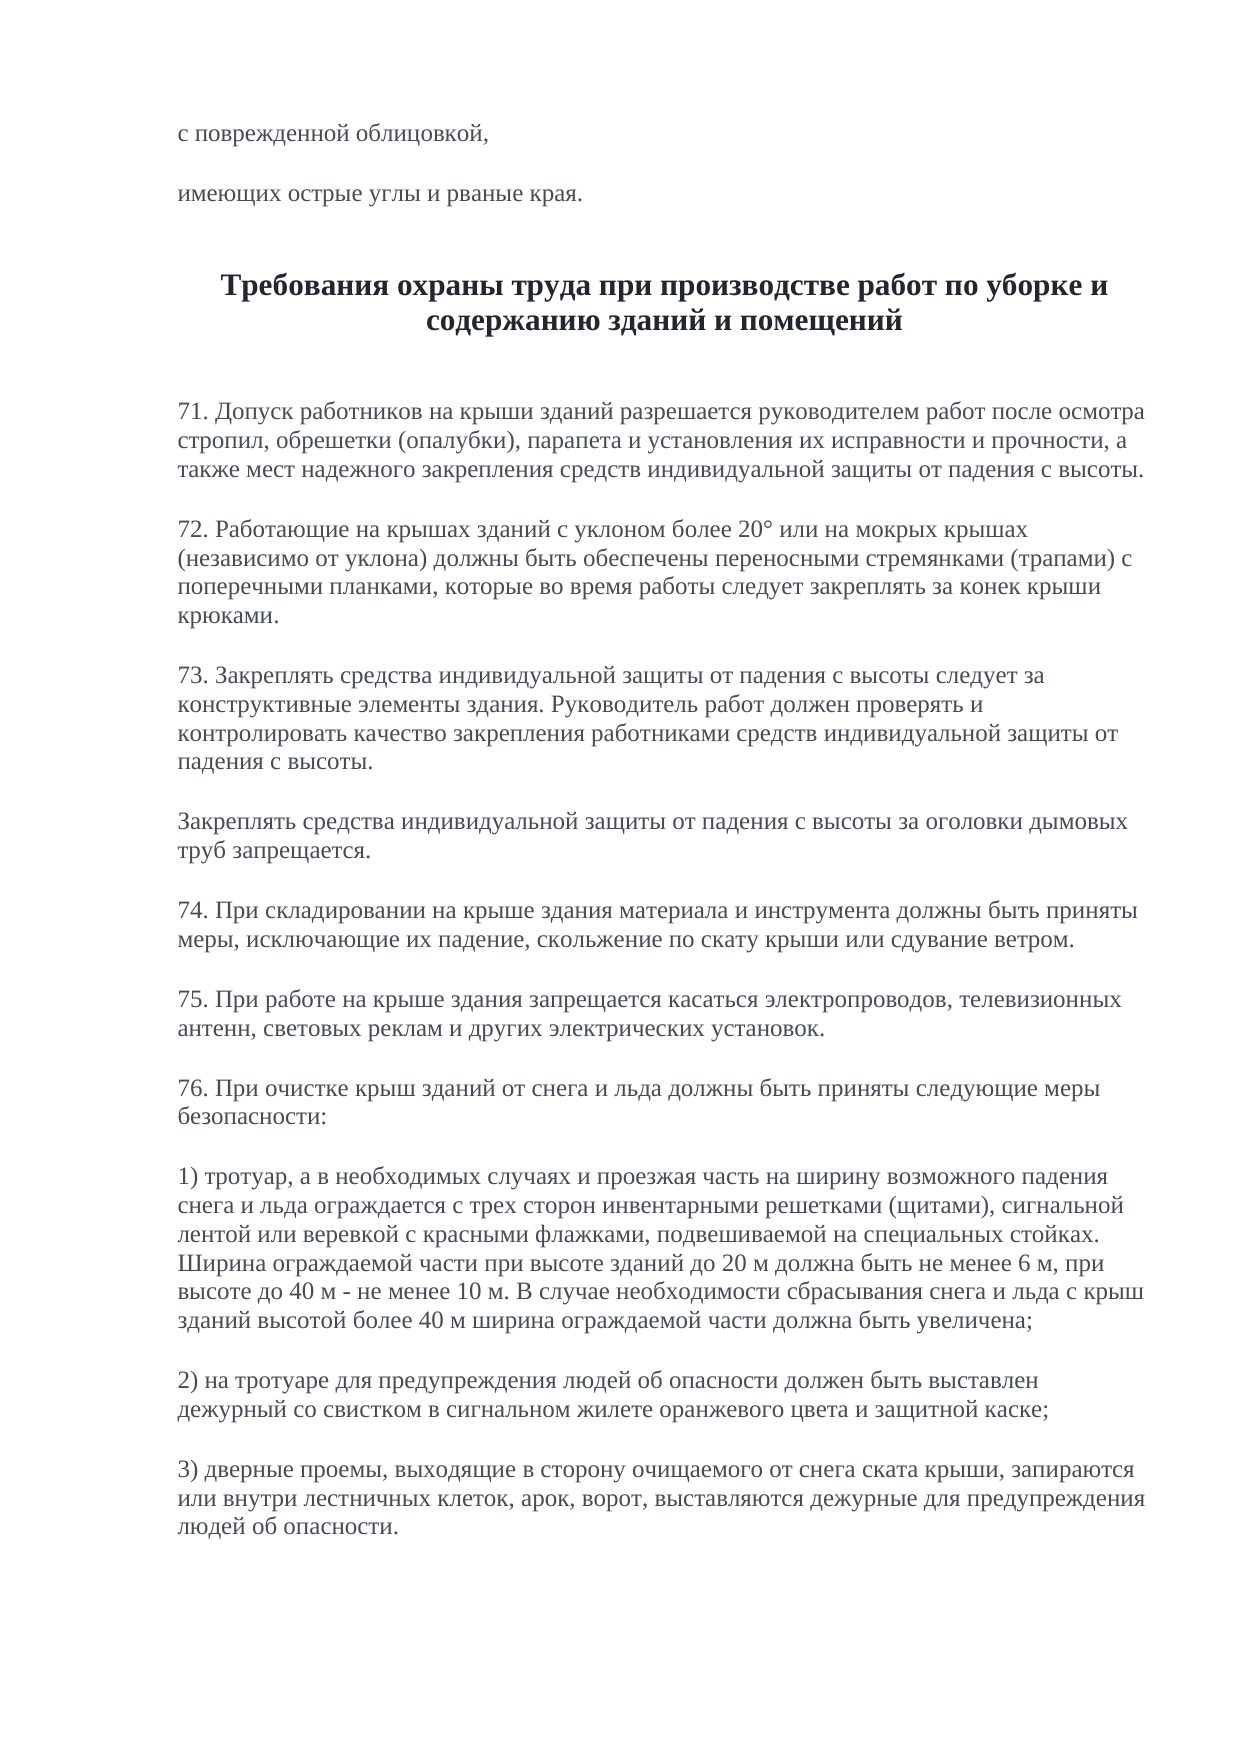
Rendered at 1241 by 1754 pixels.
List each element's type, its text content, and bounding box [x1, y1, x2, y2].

text 74. При складировании на крыше здания материала и инструмента должны быть приняты меры, исключающие их падение, скольжение по скату крыши или сдувание ветром. [177, 895, 1152, 953]
text Закреплять средства индивидуальной защиты от падения с высоты за оголовки дымовых труб запрещается. [177, 806, 1152, 864]
text Требования охраны труда при производстве работ по уборке и содержанию зданий и помещений [177, 266, 1152, 338]
text 73. Закреплять средства индивидуальной защиты от падения с высоты следует за конструктивные элементы здания. Руководитель работ должен проверять и контролировать качество закрепления работниками средств индивидуальной защиты от падения с высоты. [177, 660, 1152, 775]
text 72. Работающие на крышах зданий с уклоном более 20° или на мокрых крышах (независимо от уклона) должны быть обеспечены переносными стремянками (трапами) с поперечными планками, которые во время работы следует закреплять за конек крыши крюками. [177, 514, 1152, 629]
text 2) на тротуаре для предупреждения людей об опасности должен быть выставлен дежурный со свистком в сигнальном жилете оранжевого цвета и защитной каске; [177, 1365, 1152, 1423]
text имеющих острые углы и рваные края. [177, 178, 1152, 207]
text 76. При очистке крыш зданий от снега и льда должны быть приняты следующие меры безопасности: [177, 1073, 1152, 1130]
text с поврежденной облицовкой, [177, 118, 1152, 147]
text 3) дверные проемы, выходящие в сторону очищаемого от снега ската крыши, запираются или внутри лестничных клеток, арок, ворот, выставляются дежурные для предупреждения людей об опасности. [177, 1454, 1152, 1540]
text 75. При работе на крыше здания запрещается касаться электропроводов, телевизионных антенн, световых реклам и других электрических установок. [177, 984, 1152, 1041]
text 1) тротуар, а в необходимых случаях и проезжая часть на ширину возможного падения снега и льда ограждается с трех сторон инвентарными решетками (щитами), сигнальной лентой или веревкой с красными флажками, подвешиваемой на специальных стойках. Ширина ограждаемой части при высоте зданий до 20 м должна быть не менее 6 м, при высоте до 40 м - не менее 10 м. В случае необходимости сбрасывания снега и льда с крыш зданий высотой более 40 м ширина ограждаемой части должна быть увеличена; [177, 1161, 1152, 1334]
text 71. Допуск работников на крыши зданий разрешается руководителем работ после осмотра стропил, обрешетки (опалубки), парапета и установления их исправности и прочности, а также мест надежного закрепления средств индивидуальной защиты от падения с высоты. [177, 396, 1152, 483]
